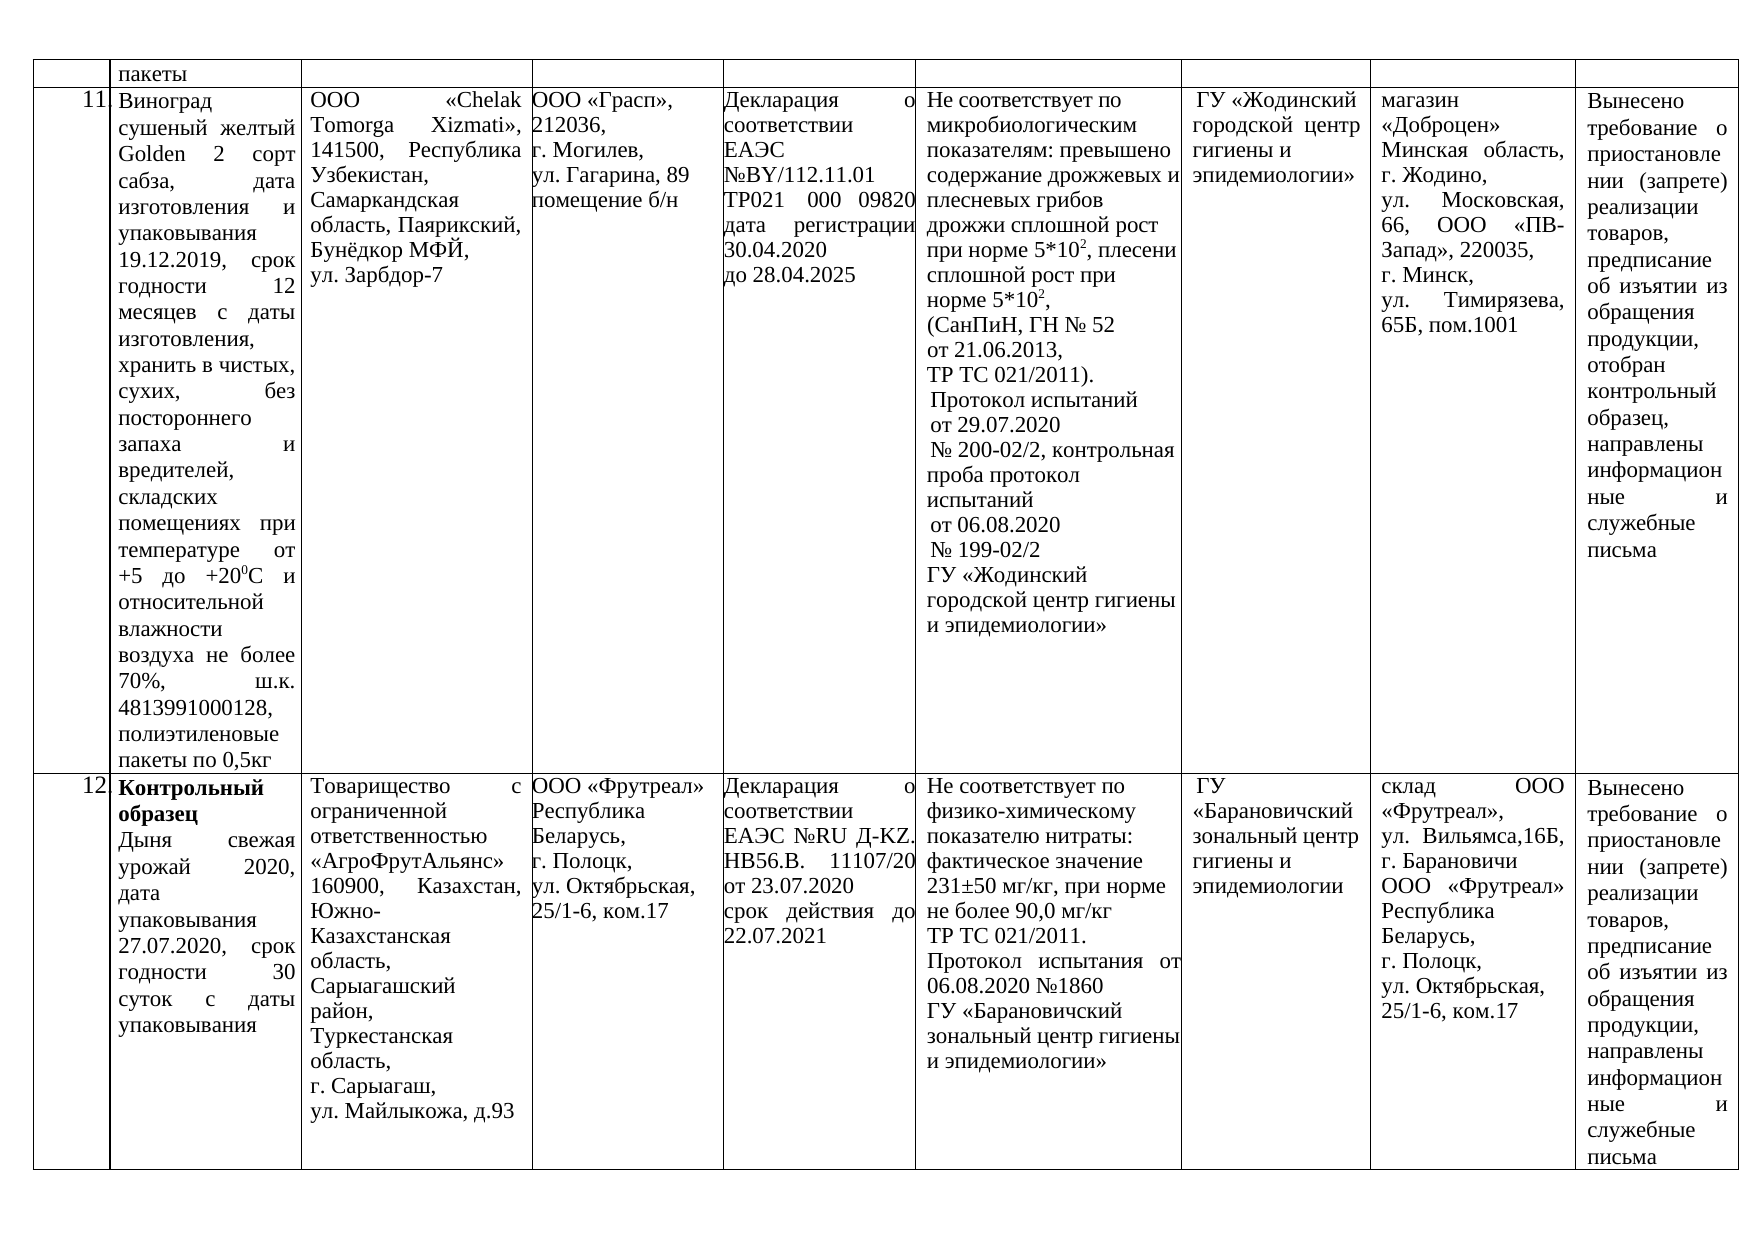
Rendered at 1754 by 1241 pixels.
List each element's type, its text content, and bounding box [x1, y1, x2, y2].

table_cell [34, 88, 109, 773]
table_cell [302, 60, 532, 87]
table_cell Товарищество с ограниченной ответственностью «АгроФрутАльянс» 160900, Казахстан, Южно-Казахстанская область, Сарыагашский район, Туркестанская область, г. Сарыагаш, ул. Майлыкожа, д.93 [302, 774, 532, 1169]
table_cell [533, 60, 723, 87]
table_cell Декларация о соответствии ЕАЭС №RU Д-KZ. НВ56.В. 11107/20 от 23.07.2020 срок действия до 22.07.2021 [724, 774, 915, 1169]
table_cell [724, 60, 915, 87]
table_cell Не соответствует по физико-химическому показателю нитраты: фактическое значение 231±50 мг/кг, при норме не более 90,0 мг/кг ТР ТС 021/2011. Протокол испытания от 06.08.2020 №1860 ГУ «Барановичский зональный центр гигиены и эпидемиологии» [916, 774, 1181, 1169]
table_cell ООО «Фрутреал» Республика Беларусь, г. Полоцк, ул. Октябрьская, 25/1-6, ком.17 [533, 774, 723, 1169]
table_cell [1182, 60, 1370, 87]
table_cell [533, 88, 723, 773]
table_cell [1371, 88, 1575, 773]
table_cell Декларация о соответствии ЕАЭС №BY/112.11.01 ТP021 000 09820 дата регистрации 30.04.2020 до 28.04.2025 [724, 88, 915, 773]
table_cell Вынесено требование о приостановлении (запрете) реализации товаров, предписание об изъятии из обращения продукции, направлены информационные и служебные письма [1576, 774, 1738, 1169]
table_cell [1371, 60, 1575, 87]
table_cell [34, 60, 109, 87]
table_cell Вынесено требование о приостановлении (запрете) реализации товаров, предписание об изъятии из обращения продукции, отобран контрольный образец, направлены информационные и служебные письма [1576, 88, 1738, 773]
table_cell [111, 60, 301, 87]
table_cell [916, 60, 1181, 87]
table_cell Контрольный образец Дыня свежая урожай 2020, дата упаковывания 27.07.2020, срок годности 30 суток с даты упаковывания [111, 774, 301, 1169]
table_cell склад ООО «Фрутреал», ул. Вильямса,16Б, г. Барановичи ООО «Фрутреал» Республика Беларусь, г. Полоцк, ул. Октябрьская, 25/1-6, ком.17 [1371, 774, 1575, 1169]
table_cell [302, 88, 532, 773]
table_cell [1182, 88, 1370, 773]
table_cell [34, 774, 109, 1169]
table_cell ГУ «Барановичский зональный центр гигиены и эпидемиологии [1182, 774, 1370, 1169]
table_cell Не соответствует по микробиологическим показателям: превышено содержание дрожжевых и плесневых грибов дрожжи сплошной рост при норме 5*102, плесени сплошной рост при норме 5*102, (СанПиН, ГН № 52 от 21.06.2013, ТР ТС 021/2011). Протокол испытаний от 29.07.2020 № 200-02/2, контрольная проба протокол испытаний от 06.08.2020 № 199-02/2 ГУ «Жодинский городской центр гигиены и эпидемиологии» [916, 88, 1181, 773]
table_cell Виноград сушеный желтый Golden 2 сорт сабза, дата изготовления и упаковывания 19.12.2019, срок годности 12 месяцев с даты изготовления, хранить в чистых, сухих, без постороннего запаха и вредителей, складских помещениях при температуре от +5 до +200С и относительной влажности воздуха не более 70%, ш.к. 4813991000128, полиэтиленовые пакеты по 0,5кг [111, 88, 301, 773]
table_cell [1576, 60, 1738, 87]
